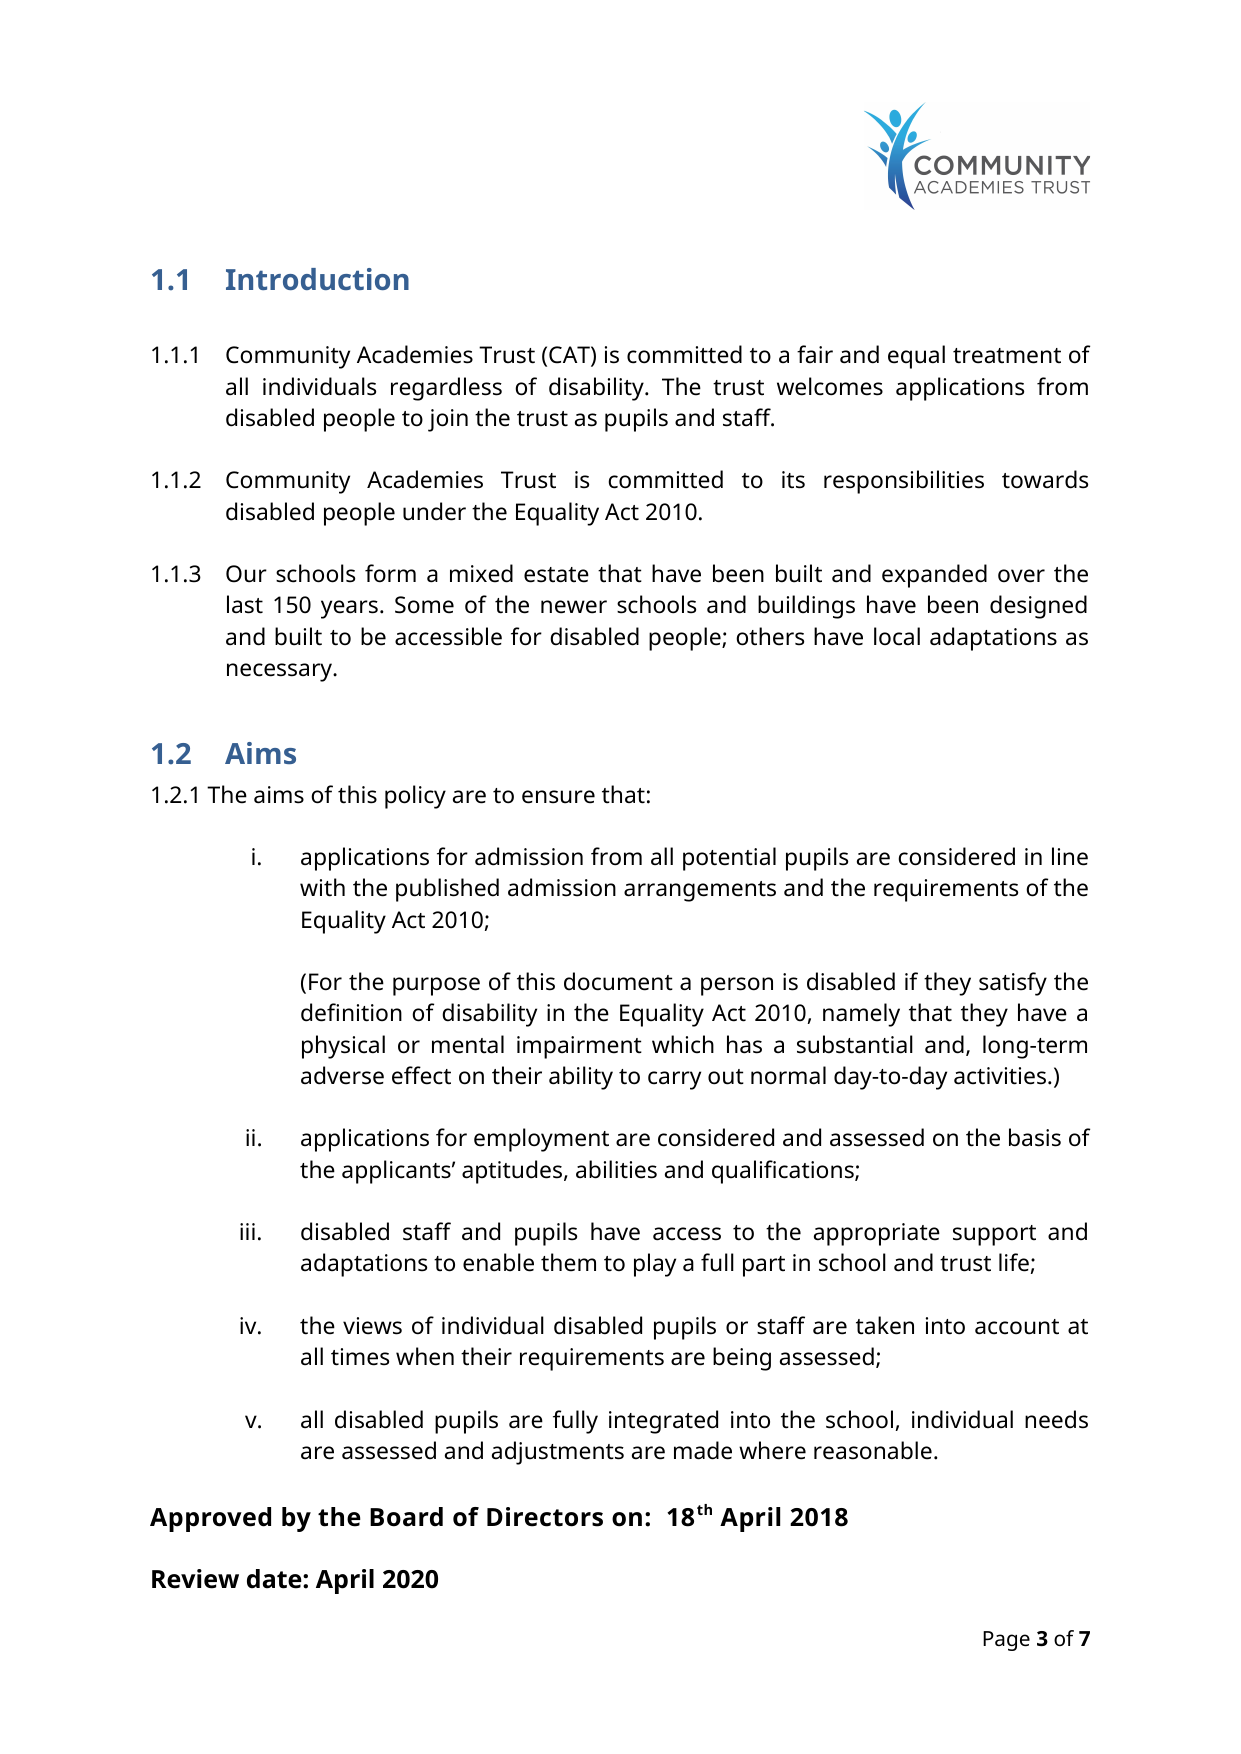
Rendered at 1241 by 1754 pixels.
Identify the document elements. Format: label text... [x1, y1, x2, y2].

text 1.2.1 The aims of this policy are to ensure that: [150, 778, 1090, 810]
picture [863, 102, 1091, 210]
list Community Academies Trust (CAT) is committed to a fair and equal treatment of all individuals regardless of disability. The trust welcomes applications from disabled people to join the trust as pupils and staff. [150, 339, 1090, 433]
list applications for employment are considered and assessed on the basis of the applicants’ aptitudes, abilities and qualifications; [262, 1122, 1090, 1185]
list disabled staff and pupils have access to the appropriate support and adaptations to enable them to play a full part in school and trust life; [262, 1216, 1090, 1278]
text 1.1.3 Our schools form a mixed estate that have been built and expanded over the last 150 years. Some of the newer schools and buildings have been designed and built to be accessible for disabled people; others have local adaptations as necessary. [150, 558, 1090, 683]
subtitle 1.1 Introduction [150, 259, 1090, 299]
text (For the purpose of this document a person is disabled if they satisfy the definition of disability in the Equality Act 2010, namely that they have a physical or mental impairment which has a substantial and, long-term adverse effect on their ability to carry out normal day-to-day activities.) [300, 966, 1090, 1091]
list applications for admission from all potential pupils are considered in line with the published admission arrangements and the requirements of the Equality Act 2010; [262, 841, 1090, 935]
list the views of individual disabled pupils or staff are taken into account at all times when their requirements are being assessed; [262, 1310, 1090, 1372]
text 1.1.2 Community Academies Trust is committed to its responsibilities towards disabled people under the Equality Act 2010. [150, 464, 1090, 527]
list all disabled pupils are fully integrated into the school, individual needs are assessed and adjustments are made where reasonable. [262, 1403, 1090, 1466]
subtitle 1.2 Aims [150, 733, 1090, 773]
